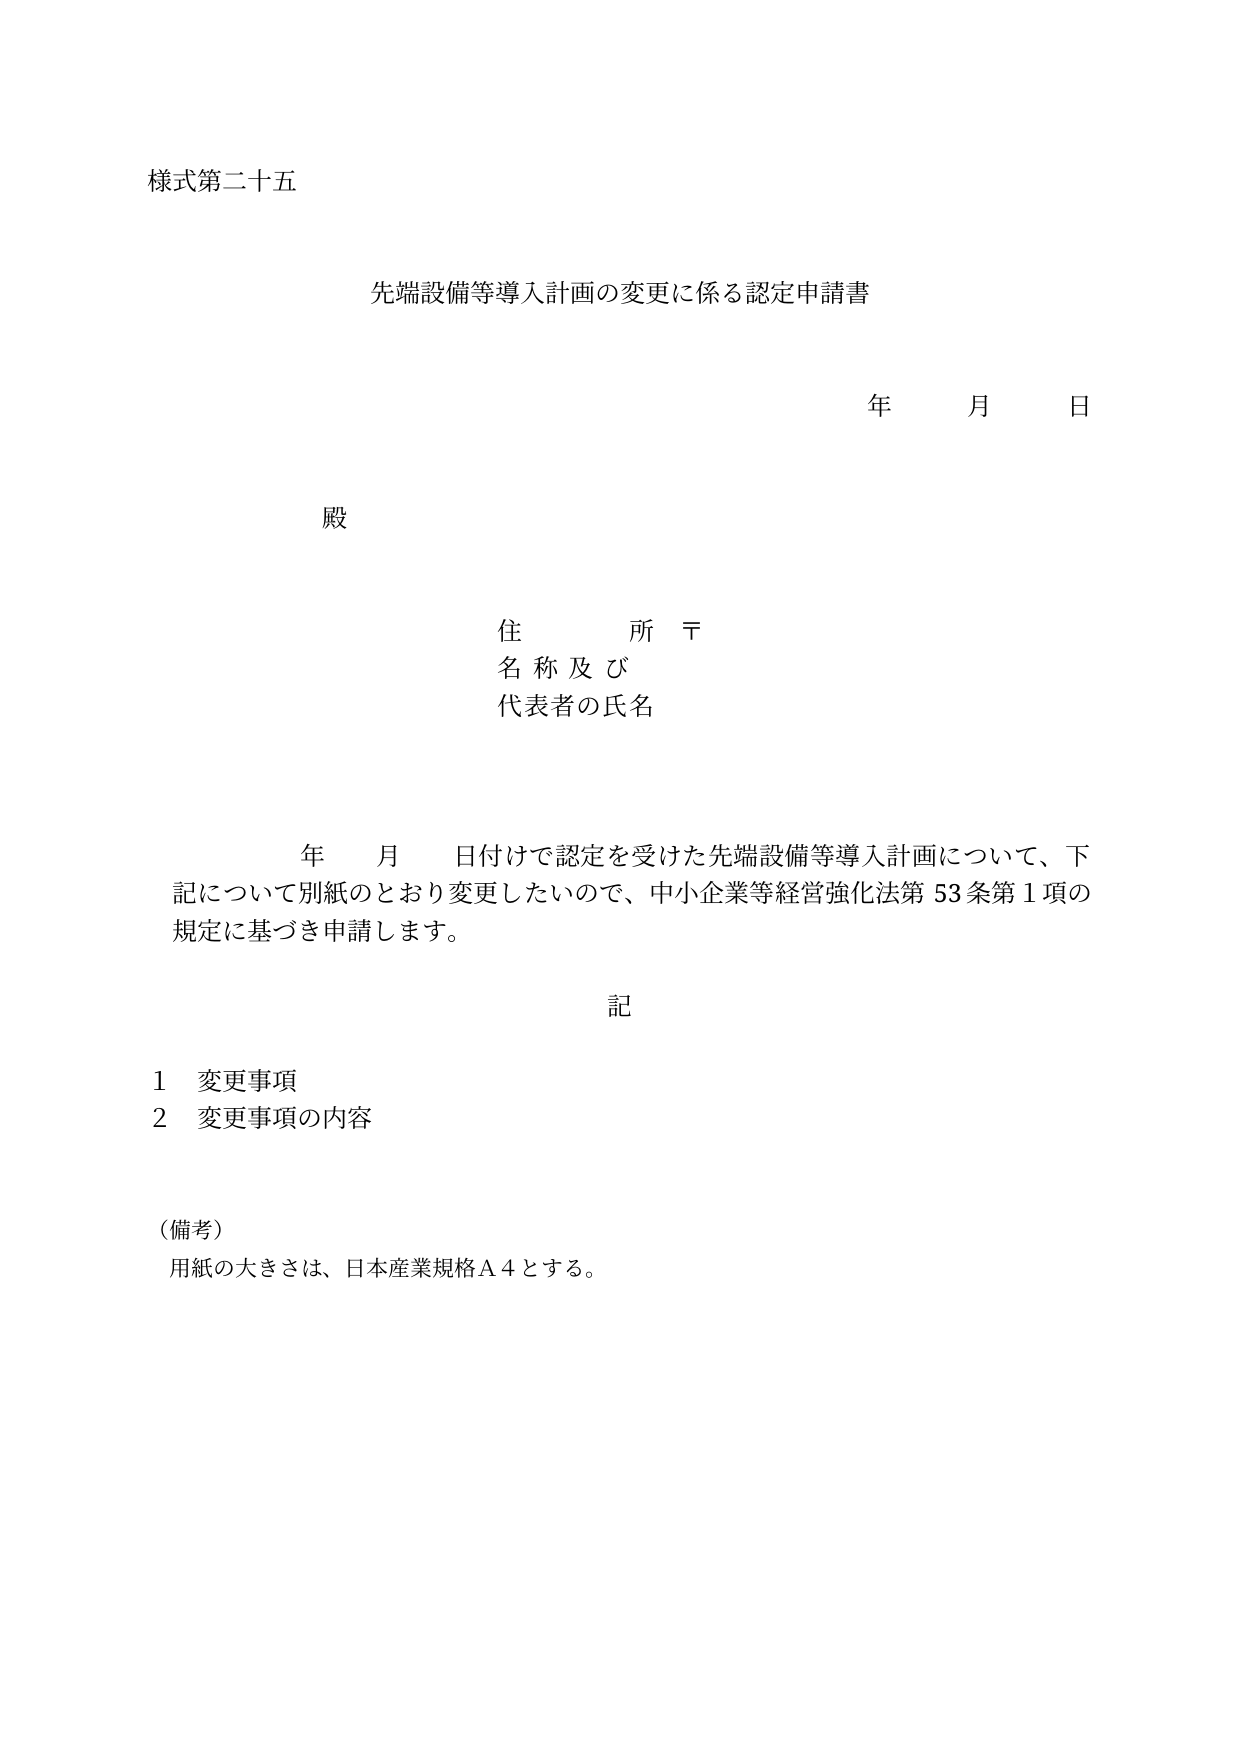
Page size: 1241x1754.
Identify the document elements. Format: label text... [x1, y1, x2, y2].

text 年 月 日 [148, 386, 1092, 423]
text １ 変更事項 [148, 1061, 1092, 1098]
text 名称及び [498, 648, 1092, 686]
text 年 月 日付けで認定を受けた先端設備等導入計画について、下記について別紙のとおり変更したいので、中小企業等経営強化法第53条第１項の規定に基づき申請します。 [173, 836, 1092, 948]
text 用紙の大きさは、日本産業規格Ａ４とする。 [148, 1248, 1092, 1286]
text 代表者の氏名 [498, 686, 1092, 723]
text 様式第二十五 [148, 161, 1092, 198]
text 住 所 〒 [498, 611, 1092, 648]
text 先端設備等導入計画の変更に係る認定申請書 [148, 273, 1092, 311]
text ２ 変更事項の内容 [148, 1098, 1092, 1136]
text 記 [148, 986, 1092, 1023]
text 殿 [148, 498, 1092, 536]
text （備考） [148, 1211, 1092, 1248]
